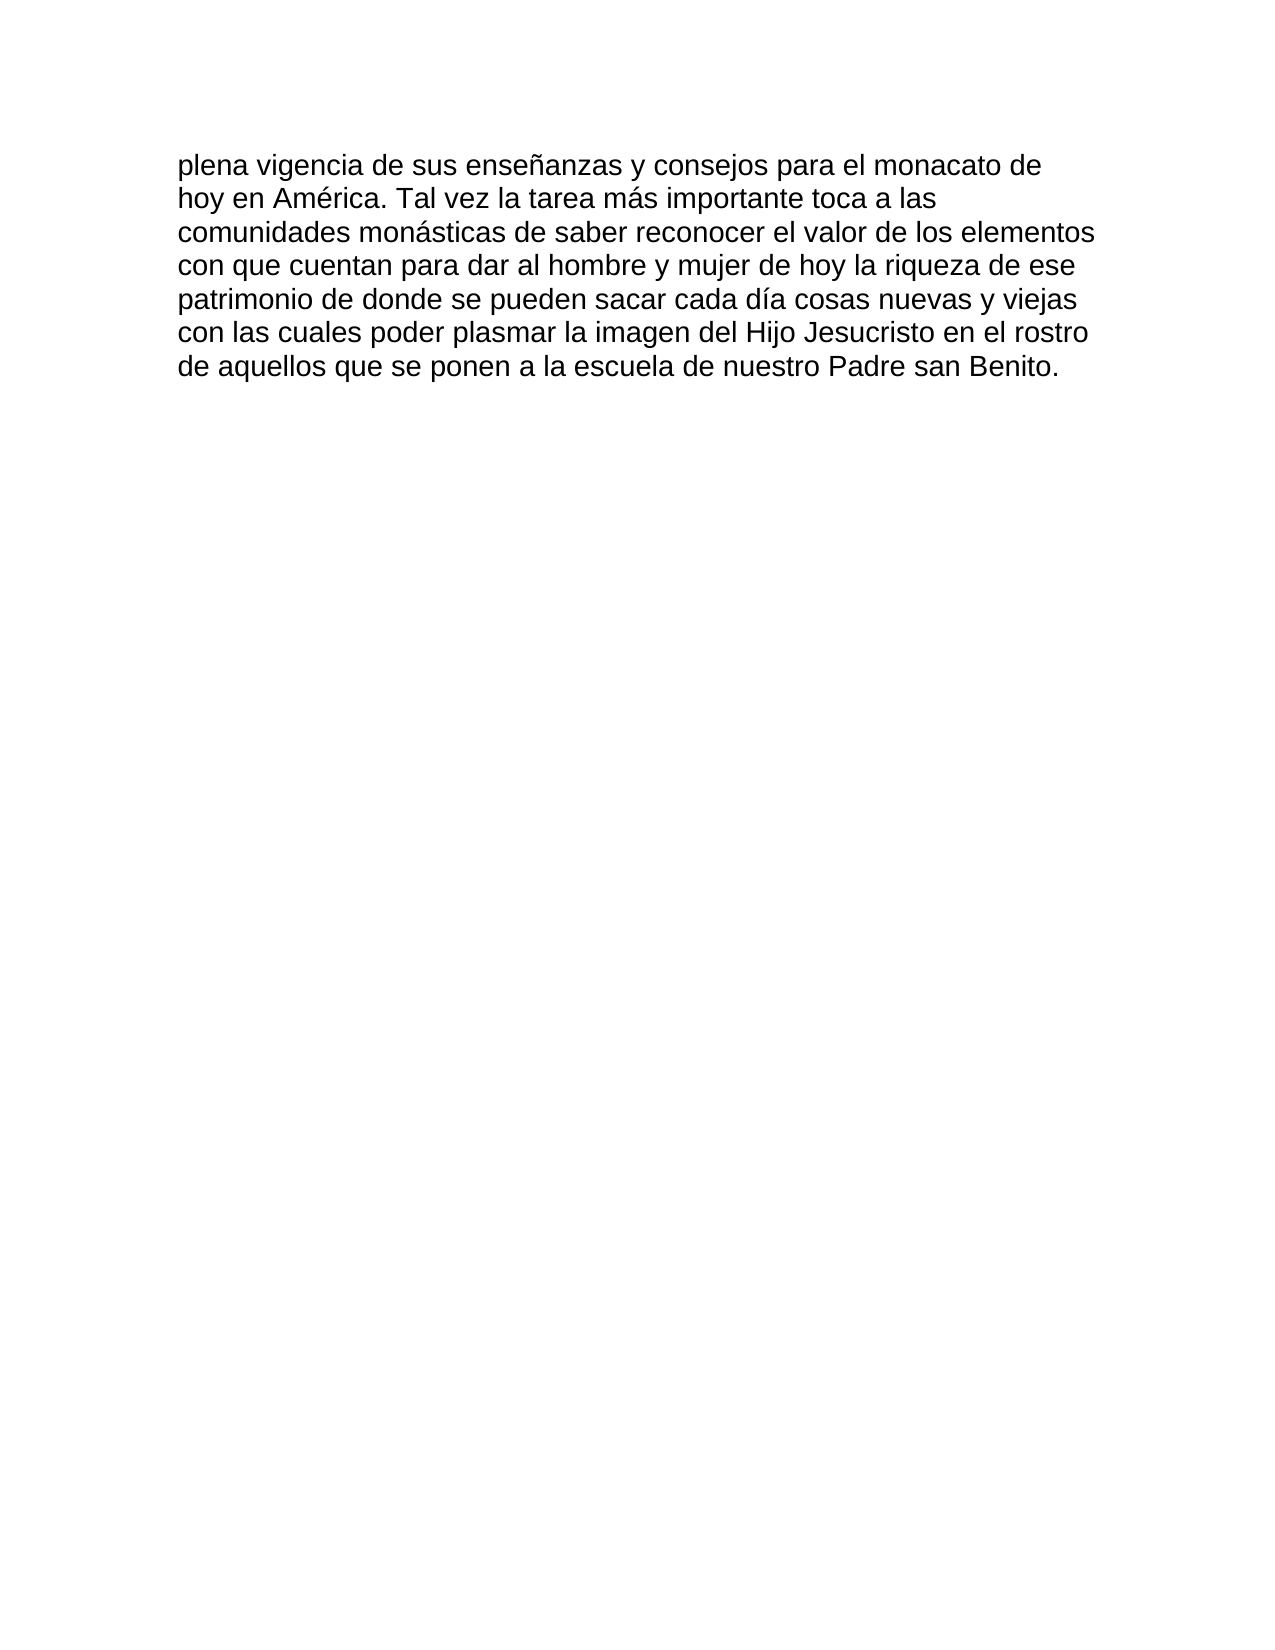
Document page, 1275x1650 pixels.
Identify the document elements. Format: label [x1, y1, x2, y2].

text [177, 148, 1098, 382]
